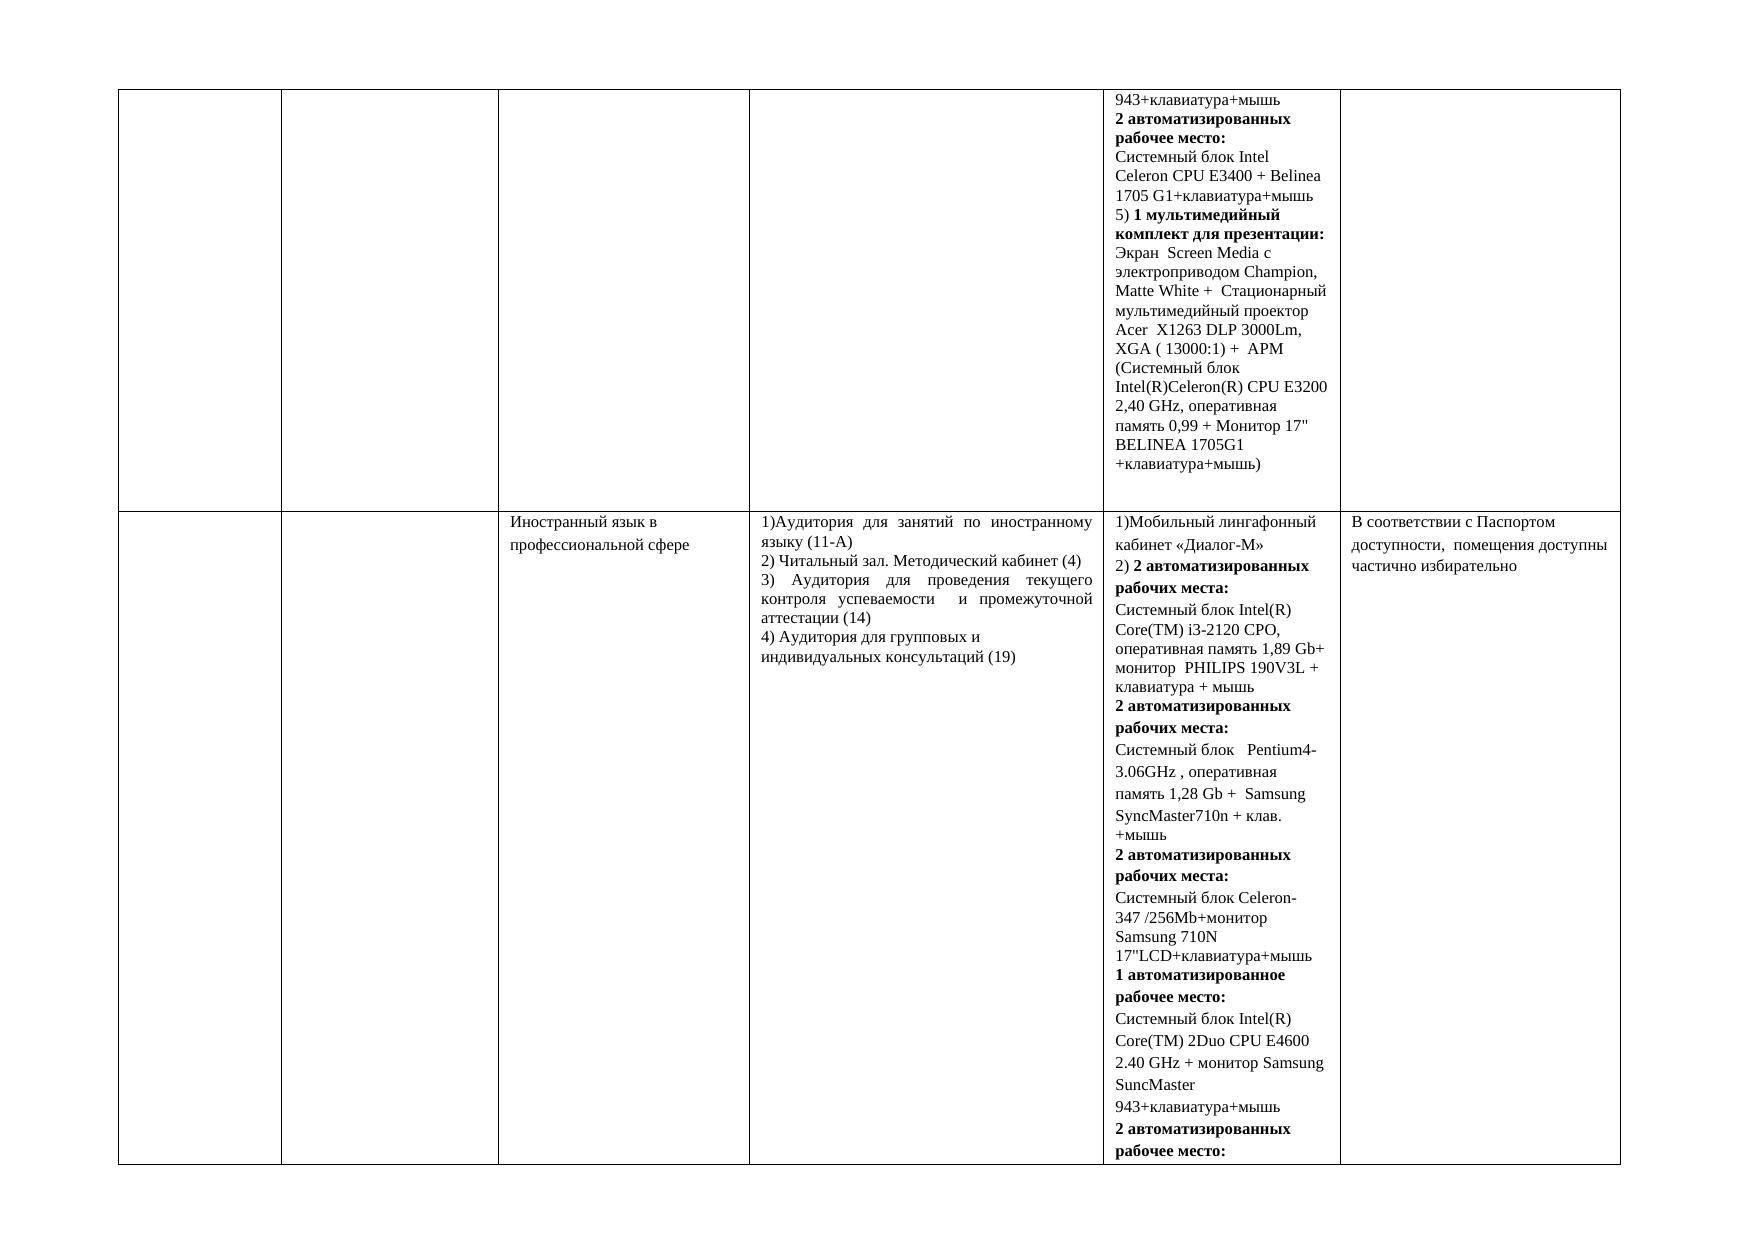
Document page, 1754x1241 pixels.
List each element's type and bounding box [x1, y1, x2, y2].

table_cell [499, 90, 749, 511]
table_cell [750, 90, 1103, 511]
table_cell [1341, 512, 1620, 1164]
table_cell [119, 90, 281, 511]
table_cell [750, 512, 1103, 1164]
table_cell [282, 512, 498, 1164]
table_cell [1341, 90, 1620, 511]
table_cell [282, 90, 498, 511]
table_cell [1104, 90, 1340, 511]
table_cell [1104, 512, 1340, 1164]
table_cell [119, 512, 281, 1164]
table_cell [499, 512, 749, 1164]
